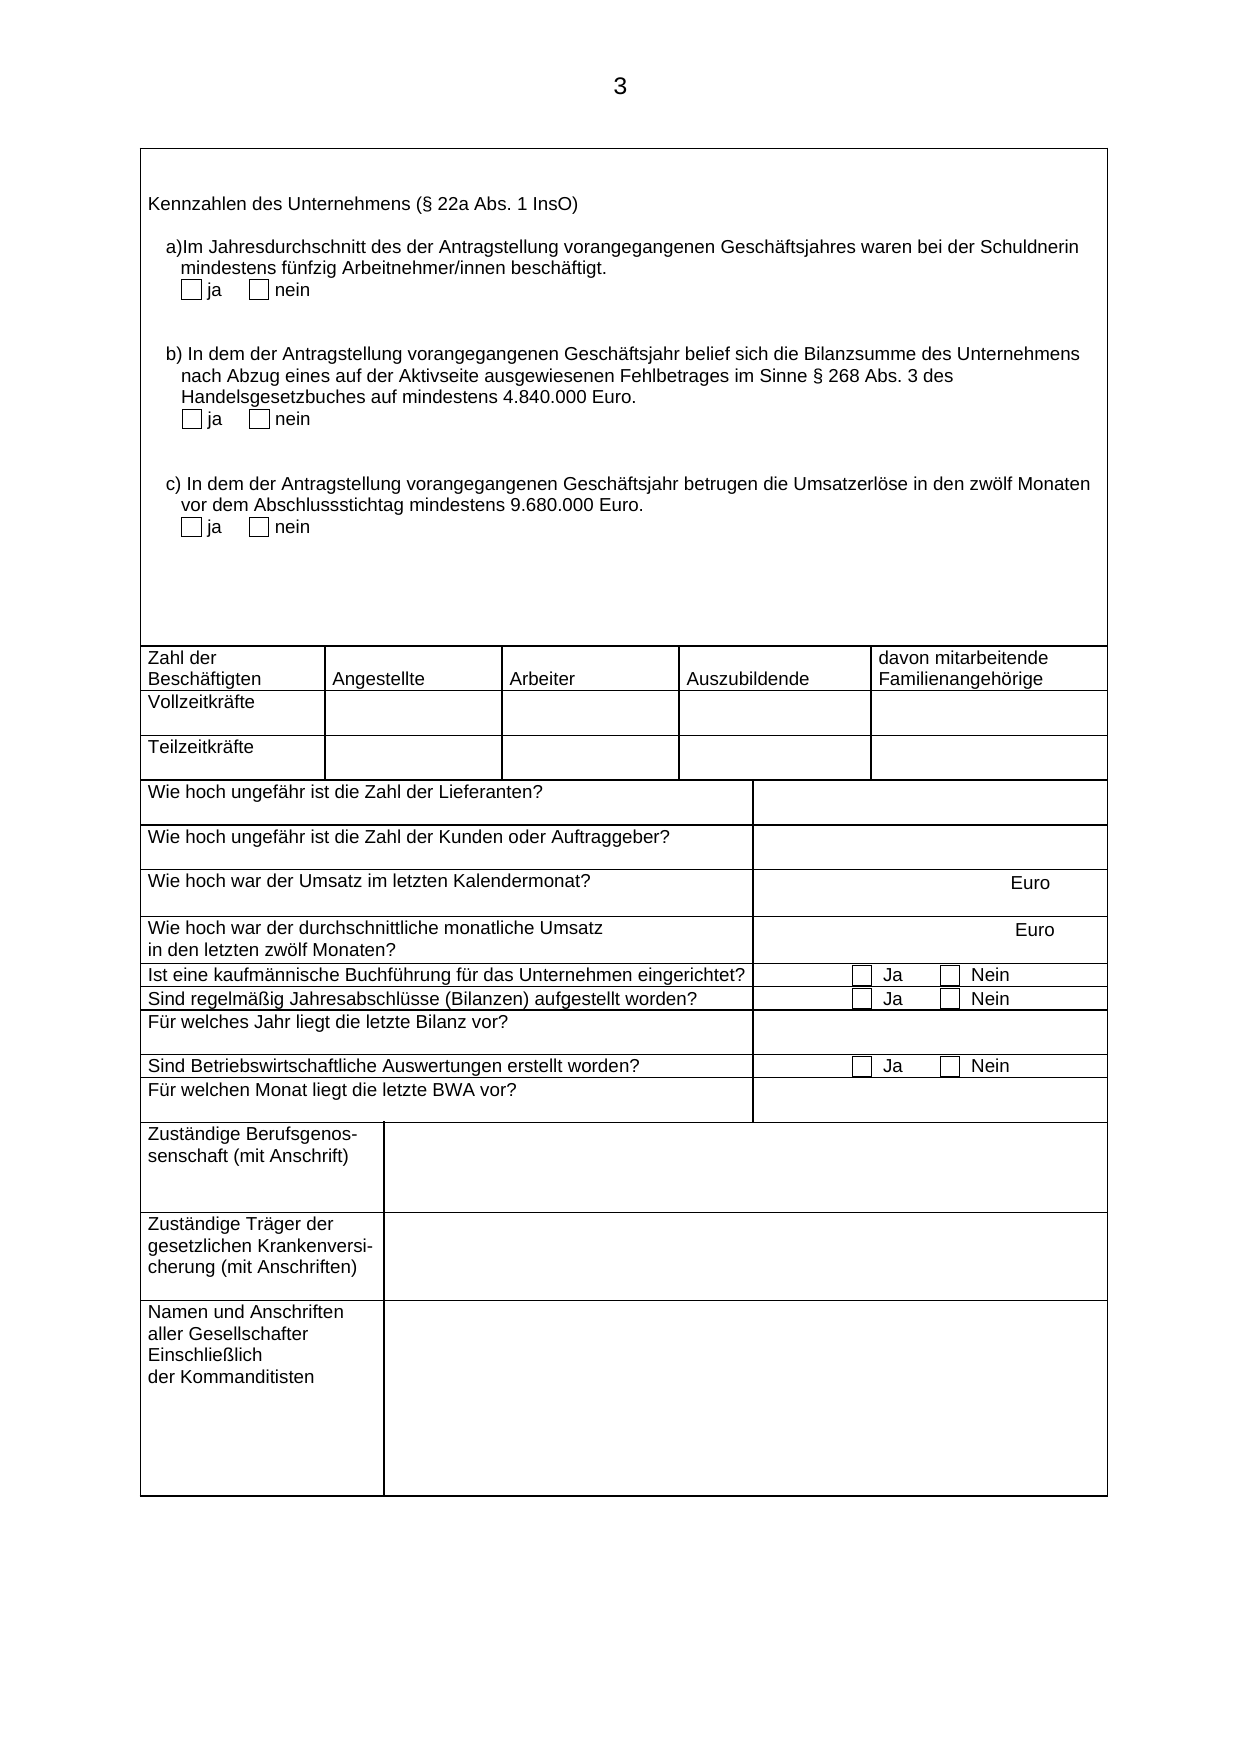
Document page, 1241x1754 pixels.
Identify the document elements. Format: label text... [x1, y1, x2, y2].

table_cell [872, 736, 1107, 779]
table_cell Namen und Anschriften aller Gesellschafter Einschließlich der Kommanditisten [141, 1301, 383, 1495]
table_cell Angestellte [326, 647, 501, 690]
table_cell Wie hoch war der Umsatz im letzten Kalendermonat? [141, 870, 752, 916]
table_cell [680, 736, 870, 779]
table_cell Sind Betriebswirtschaftliche Auswertungen erstellt worden? [141, 1055, 752, 1077]
table_cell Vollzeitkräfte [141, 691, 324, 734]
table_cell Für welchen Monat liegt die letzte BWA vor? [141, 1078, 752, 1121]
table_cell [754, 1078, 1107, 1121]
table_cell [754, 781, 1107, 824]
table_cell [754, 1011, 1107, 1054]
table_cell Arbeiter [503, 647, 678, 690]
table_cell Kennzahlen des Unternehmens (§ 22a Abs. 1 InsO) a)Im Jahresdurchschnitt des der Antragstellung vorangegangenen Geschäftsjahres waren bei der Schuldnerin mindestens fünfzig Arbeitnehmer/innen beschäftigt. ja nein b) In dem der Antragstellung vorangegangenen Geschäftsjahr belief sich die Bilanzsumme des Unternehmens nach Abzug eines auf der Aktivseite ausgewiesenen Fehlbetrages im Sinne § 268 Abs. 3 des Handelsgesetzbuches auf mindestens 4.840.000 Euro. ja nein c) In dem der Antragstellung vorangegangenen Geschäftsjahr betrugen die Umsatzerlöse in den zwölf Monaten vor dem Abschlussstichtag mindestens 9.680.000 Euro. ja nein [141, 149, 1107, 645]
table_cell davon mitarbeitende Familienangehörige [872, 647, 1107, 690]
table_cell [385, 1213, 1107, 1299]
table_cell [385, 1301, 1107, 1495]
table_cell Wie hoch ungefähr ist die Zahl der Lieferanten? [141, 781, 752, 824]
table_cell Euro [754, 870, 1107, 916]
table_cell [503, 736, 678, 779]
table_cell Auszubildende [680, 647, 870, 690]
table_cell Zuständige Träger der gesetzlichen Krankenversicherung (mit Anschriften) [141, 1213, 383, 1299]
table_cell [754, 826, 1107, 868]
table_cell Teilzeitkräfte [141, 736, 324, 779]
table_cell [872, 691, 1107, 734]
table_cell Sind regelmäßig Jahresabschlüsse (Bilanzen) aufgestellt worden? [141, 987, 752, 1009]
table_cell Wie hoch ungefähr ist die Zahl der Kunden oder Auftraggeber? [141, 826, 752, 868]
table_cell [326, 736, 501, 779]
table_cell [385, 1123, 1107, 1212]
table_cell [326, 691, 501, 734]
table_cell Zahl der Beschäftigten [141, 647, 324, 690]
table_cell Euro [754, 917, 1107, 963]
table_cell Ja Nein [754, 964, 1107, 986]
table_cell Für welches Jahr liegt die letzte Bilanz vor? [141, 1011, 752, 1054]
table_cell Ist eine kaufmännische Buchführung für das Unternehmen eingerichtet? [141, 964, 752, 986]
table_cell Ja Nein [754, 1055, 1107, 1077]
table_cell Zuständige Berufsgenossenschaft (mit Anschrift) [141, 1123, 383, 1212]
table_cell [680, 691, 870, 734]
table_cell [503, 691, 678, 734]
table_cell Ja Nein [754, 987, 1107, 1009]
table_cell Wie hoch war der durchschnittliche monatliche Umsatz in den letzten zwölf Monaten? [141, 917, 752, 963]
